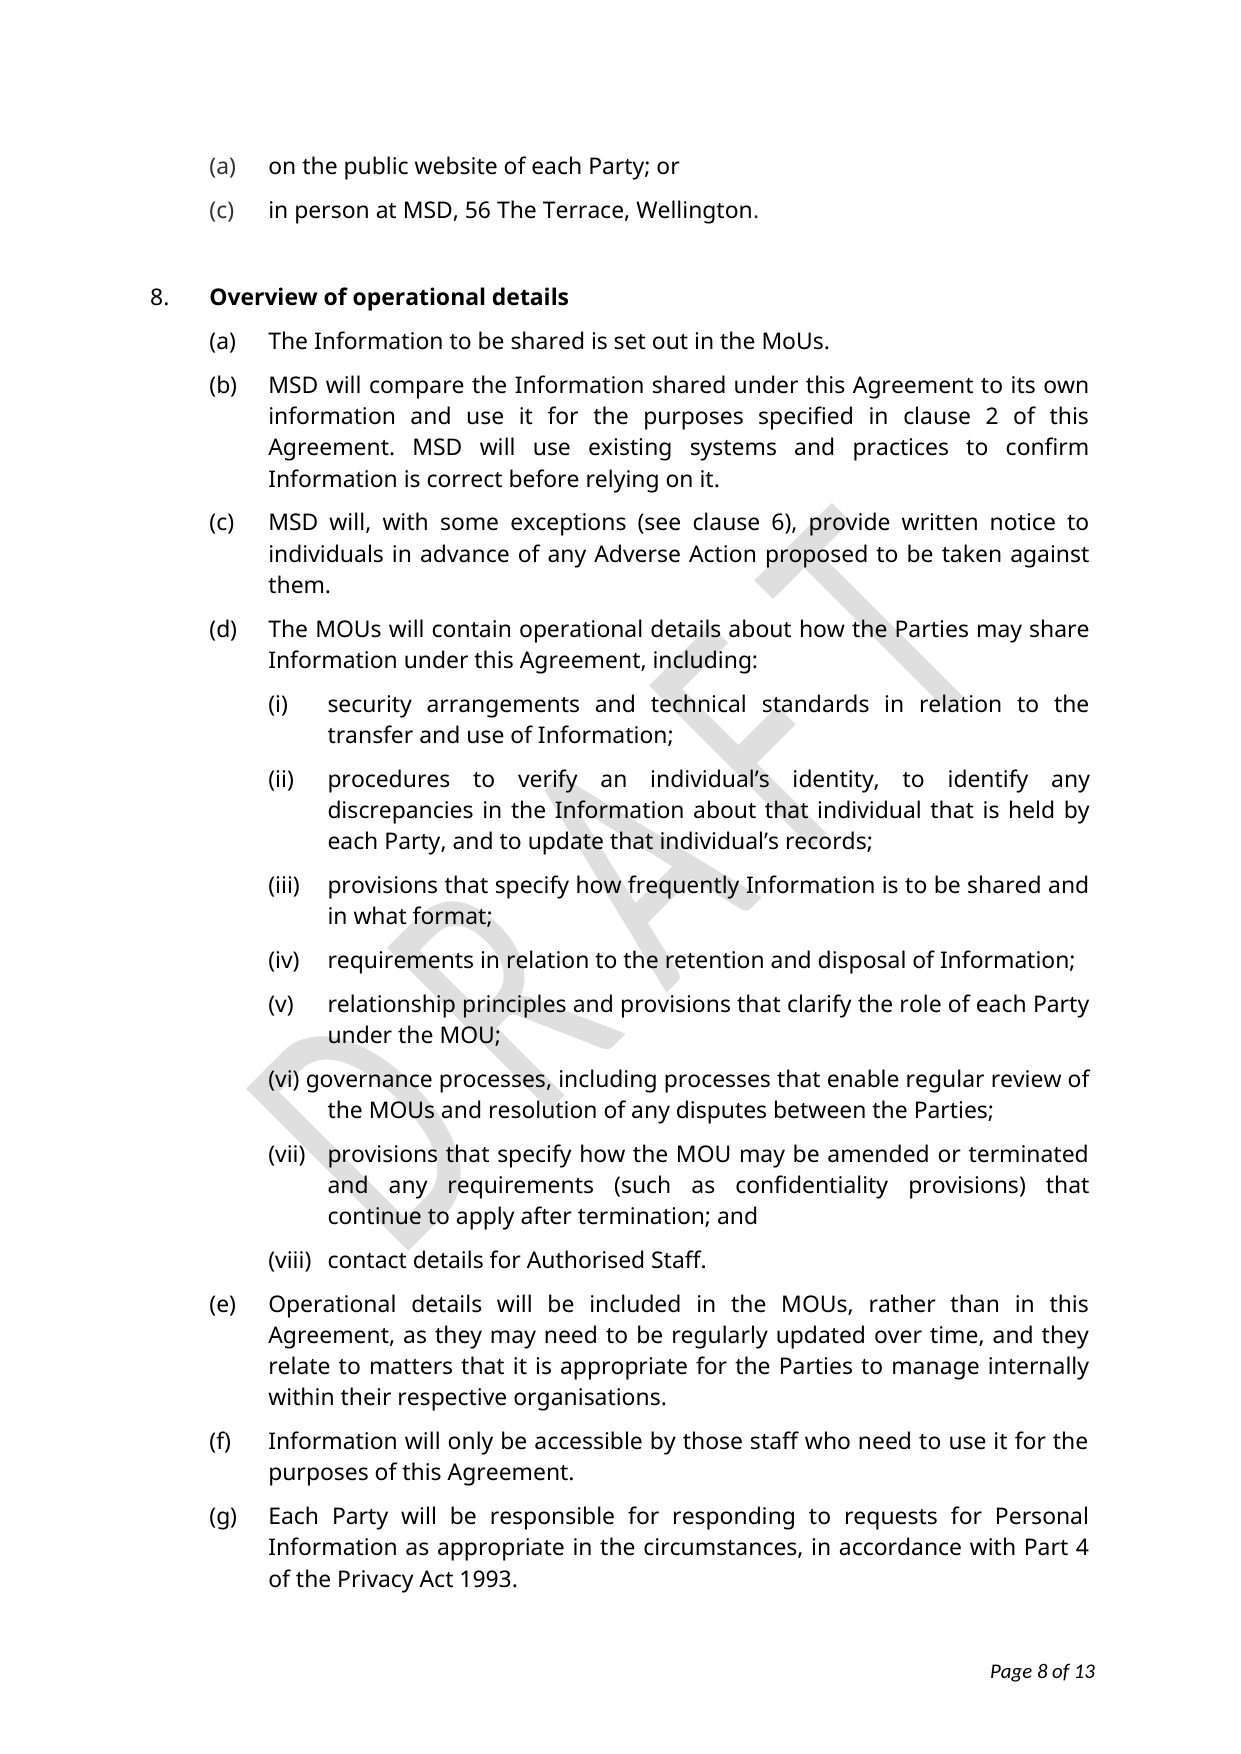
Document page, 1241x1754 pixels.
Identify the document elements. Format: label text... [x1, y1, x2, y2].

text (viii) contact details for Authorised Staff. [268, 1244, 1090, 1275]
list MSD will compare the Information shared under this Agreement to its own information and use it for the purposes specified in clause 2 of this Agreement. MSD will use existing systems and practices to confirm Information is correct before relying on it. [209, 369, 1090, 494]
list in person at MSD, 56 The Terrace, Wellington. [209, 194, 1090, 225]
list Operational details will be included in the MOUs, rather than in this Agreement, as they may need to be regularly updated over time, and they relate to matters that it is appropriate for the Parties to manage internally within their respective organisations. [209, 1287, 1090, 1412]
list Each Party will be responsible for responding to requests for Personal Information as appropriate in the circumstances, in accordance with Part 4 of the Privacy Act 1993. [209, 1500, 1090, 1594]
list MSD will, with some exceptions (see clause 6), provide written notice to individuals in advance of any Adverse Action proposed to be taken against them. [209, 506, 1090, 600]
text (ii) procedures to verify an individual’s identity, to identify any discrepancies in the Information about that individual that is held by each Party, and to update that individual’s records; [268, 762, 1090, 856]
text (vii) provisions that specify how the MOU may be amended or terminated and any requirements (such as confidentiality provisions) that continue to apply after termination; and [268, 1137, 1090, 1231]
list The MOUs will contain operational details about how the Parties may share Information under this Agreement, including: [209, 612, 1090, 675]
list on the public website of each Party; or [209, 150, 1090, 181]
text (iv) requirements in relation to the retention and disposal of Information; [268, 944, 1090, 975]
text (i) security arrangements and technical standards in relation to the transfer and use of Information; [268, 687, 1090, 750]
text (v) relationship principles and provisions that clarify the role of each Party under the MOU; [268, 987, 1090, 1050]
list Information will only be accessible by those staff who need to use it for the purposes of this Agreement. [209, 1425, 1090, 1487]
text (vi) governance processes, including processes that enable regular review of the MOUs and resolution of any disputes between the Parties; [268, 1062, 1090, 1125]
list The Information to be shared is set out in the MoUs. [209, 325, 1090, 356]
text (iii) provisions that specify how frequently Information is to be shared and in what format; [268, 869, 1090, 931]
text 8. Overview of operational details [150, 281, 1090, 312]
